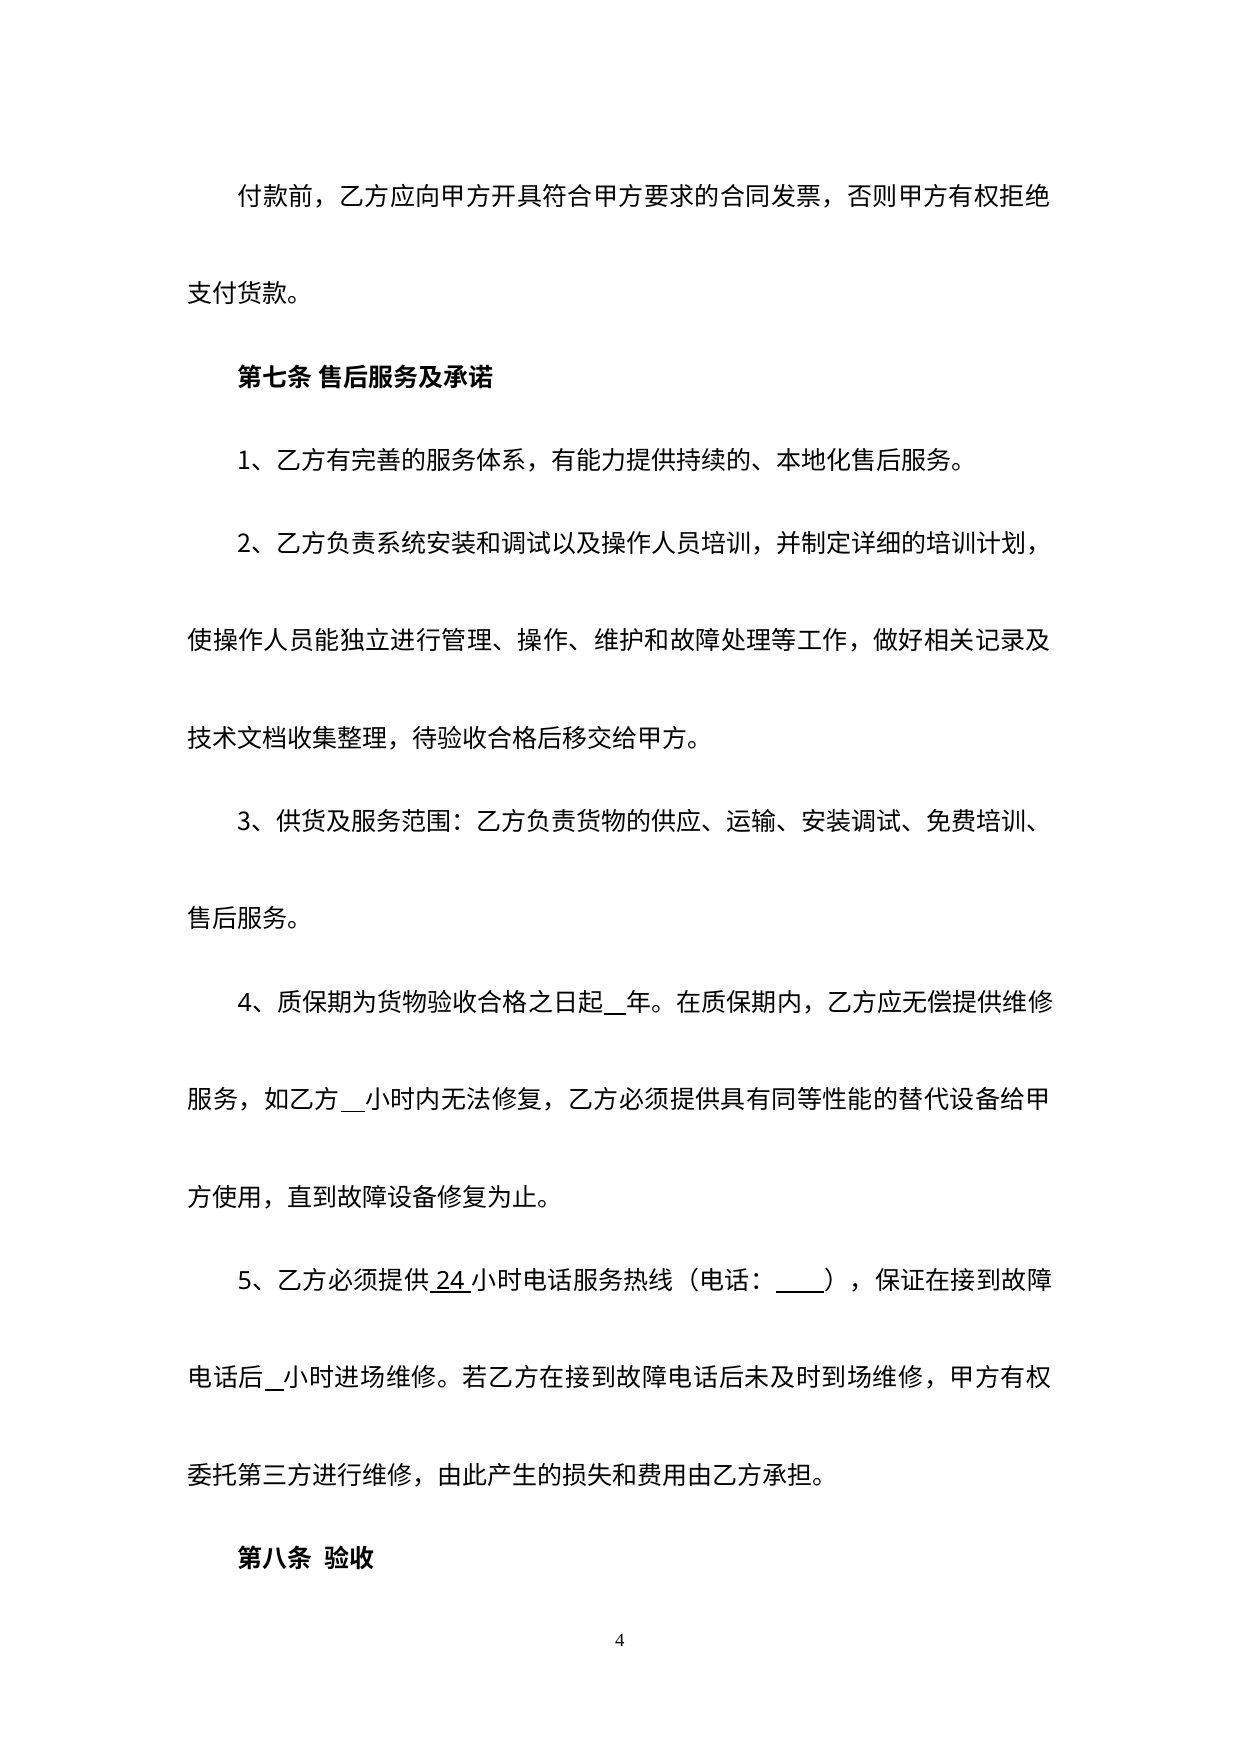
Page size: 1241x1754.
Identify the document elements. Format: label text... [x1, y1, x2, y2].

text 付款前，乙方应向甲方开具符合甲方要求的合同发票，否则甲方有权拒绝支付货款。 [187, 162, 1053, 324]
text 2、乙方负责系统安装和调试以及操作人员培训，并制定详细的培训计划，使操作人员能独立进行管理、操作、维护和故障处理等工作，做好相关记录及技术文档收集整理，待验收合格后移交给甲方。 [187, 509, 1053, 769]
text 第八条 验收 [187, 1524, 1053, 1589]
text 5、乙方必须提供 24 小时电话服务热线（电话： ），保证在接到故障电话后 小时进场维修。若乙方在接到故障电话后未及时到场维修，甲方有权委托第三方进行维修，由此产生的损失和费用由乙方承担。 [187, 1246, 1053, 1506]
text 1、乙方有完善的服务体系，有能力提供持续的、本地化售后服务。 [187, 426, 1053, 491]
text 第七条 售后服务及承诺 [187, 343, 1053, 408]
text 4、质保期为货物验收合格之日起 年。在质保期内，乙方应无偿提供维修服务，如乙方 小时内无法修复，乙方必须提供具有同等性能的替代设备给甲方使用，直到故障设备修复为止。 [187, 968, 1053, 1228]
text 3、供货及服务范围：乙方负责货物的供应、运输、安装调试、免费培训、售后服务。 [187, 787, 1053, 949]
